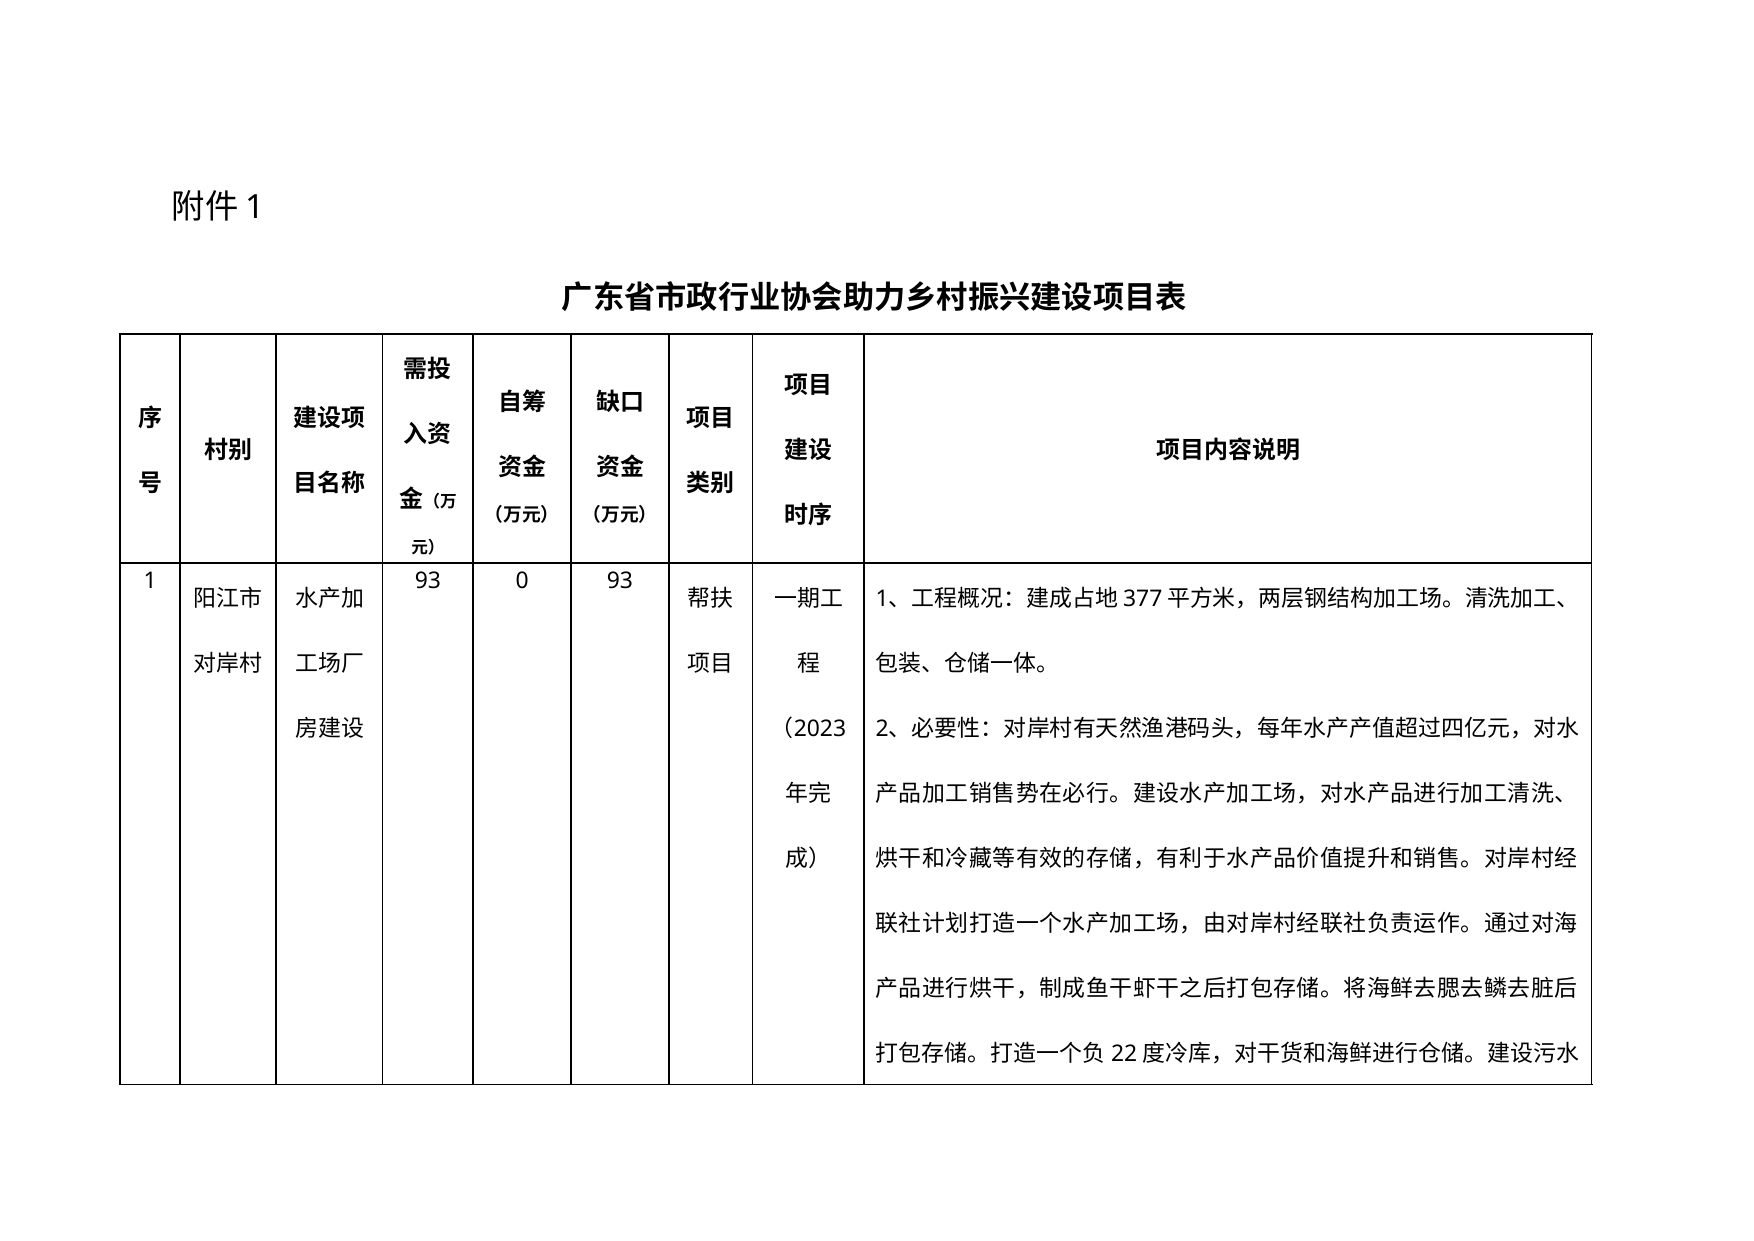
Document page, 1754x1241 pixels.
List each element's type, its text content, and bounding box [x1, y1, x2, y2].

table_header 项目内容说明 [865, 335, 1591, 562]
table_header 建设项目名称 [277, 335, 382, 562]
table_cell 93 [572, 564, 668, 1084]
table_header 缺口 资金（万元） [572, 335, 668, 562]
table_header 需投入资金（万元） [383, 335, 472, 562]
table_cell 1 [121, 564, 179, 1084]
table_cell 阳江市对岸村 [181, 564, 275, 1084]
text 附件1 [138, 172, 1610, 237]
table_header 项目类别 [670, 335, 752, 562]
table_header 序号 [121, 335, 179, 562]
table_cell 水产加工场厂房建设 [277, 564, 382, 1084]
table_cell 帮扶项目 [670, 564, 752, 1084]
table_cell 93 [383, 564, 472, 1084]
table_header 村别 [181, 335, 275, 562]
table_header 项目 建设 时序 [753, 335, 863, 562]
title 广东省市政行业协会助力乡村振兴建设项目表 [138, 262, 1610, 327]
table_cell 1、工程概况：建成占地377平方米，两层钢结构加工场。清洗加工、包装、仓储一体。 2、必要性：对岸村有天然渔港码头，每年水产产值超过四亿元，对水产品加工销售势在必行。建设水产加工场，对水产品进行加工清洗、烘干和冷藏等有效的存储，有利于水产品价值提升和销售。对岸村经联社计划打造一个水产加工场，由对岸村经联社负责运作。通过对海产品进行烘干，制成鱼干虾干之后打包存储。将海鲜去腮去鳞去脏后打包存储。打造一个负22度冷库，对干货和海鲜进行仓储。建设污水处理池，对鱼货加工的尾水进行处理排放。 3、成效评估：仓储加工是渔农产业增收的重要一环，对助力对岸村乡村振兴起到很大作用，通过产品加工销售、海产市场价格升值变化及仓储空间出租每年为村经联社增加6.2万元租金收入。该项目建成投入运营后，最高可冷藏200吨海鲜海产，以每公斤净利润0.5元，每年可盈利10万元。项目的开展有利于提高附近村民灵活就业，直接带动200人参与就业。以现时拣虾时工为例，价格为每小时20元，提高村民收入；另外带动村民从事采购、清理海产品、仓管、线下销售产品、网上电商带货等职位带动就业。 [865, 564, 1591, 1084]
table_header 自筹 资金（万元） [474, 335, 570, 562]
table_cell 0 [474, 564, 570, 1084]
table_cell 一期工程（2023年完成） [753, 564, 863, 1084]
